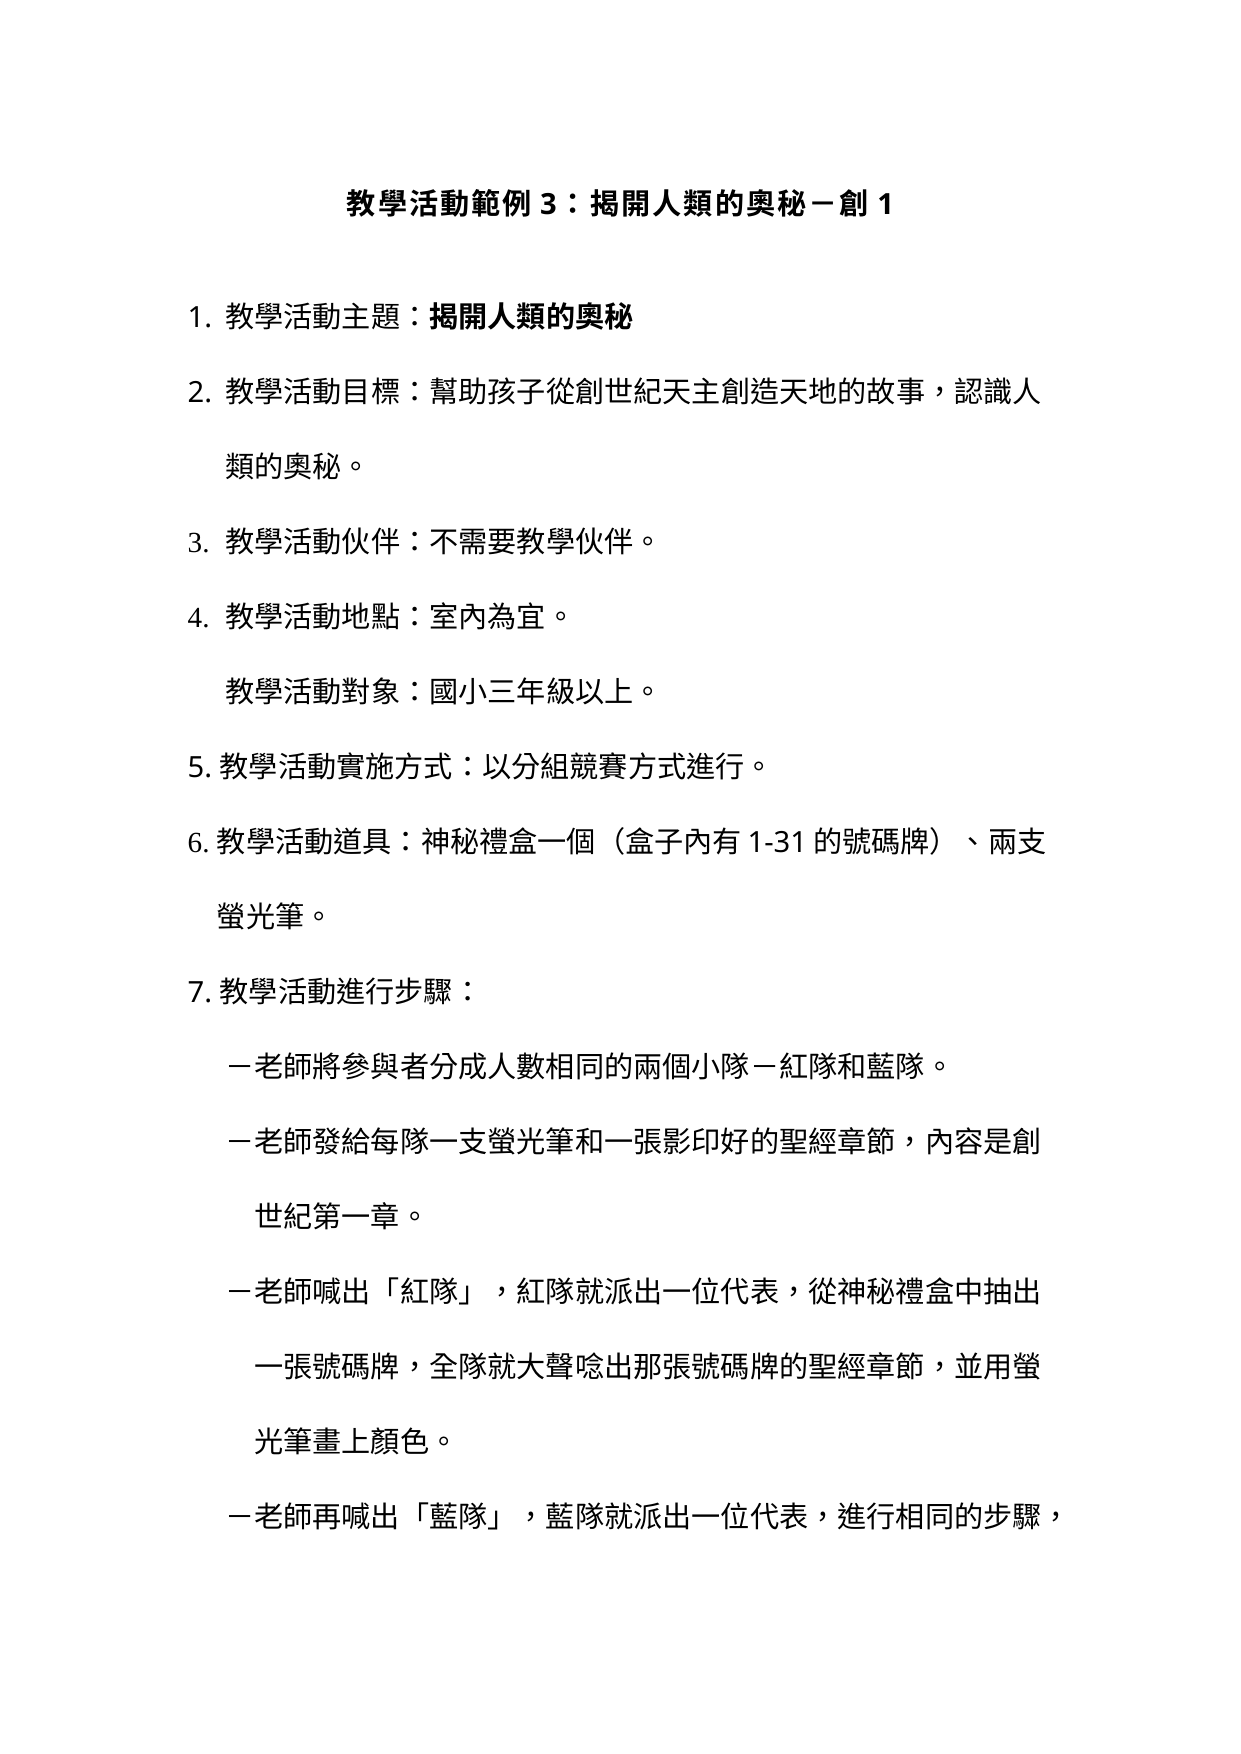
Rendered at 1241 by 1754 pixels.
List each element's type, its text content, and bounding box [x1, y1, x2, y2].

list 教學活動地點：室內為宜。 [187, 577, 1053, 652]
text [225, 1477, 1053, 1552]
list 教學活動主題：揭開人類的奧秘 [187, 277, 1053, 352]
list 教學活動目標：幫助孩子從創世紀天主創造天地的故事，認識人類的奧秘。 [187, 352, 1053, 502]
text 5. 教學活動實施方式：以分組競賽方式進行。 [187, 727, 1053, 802]
text －老師喊出「紅隊」，紅隊就派出一位代表，從神秘禮盒中抽出一張號碼牌，全隊就大聲唸出那張號碼牌的聖經章節，並用螢光筆畫上顏色。 [225, 1252, 1053, 1477]
text 教學活動對象：國小三年級以上。 [225, 652, 1053, 727]
text 6. 教學活動道具：神秘禮盒一個（盒子內有1-31的號碼牌）、兩支螢光筆。 [187, 802, 1053, 952]
list 教學活動伙伴：不需要教學伙伴。 [187, 502, 1053, 577]
text 教學活動範例3：揭開人類的奧秘－創1 [187, 164, 1053, 239]
text －老師發給每隊一支螢光筆和一張影印好的聖經章節，內容是創世紀第一章。 [225, 1102, 1053, 1252]
text －老師將參與者分成人數相同的兩個小隊－紅隊和藍隊。 [225, 1027, 1053, 1102]
text 7. 教學活動進行步驟： [187, 952, 1053, 1027]
